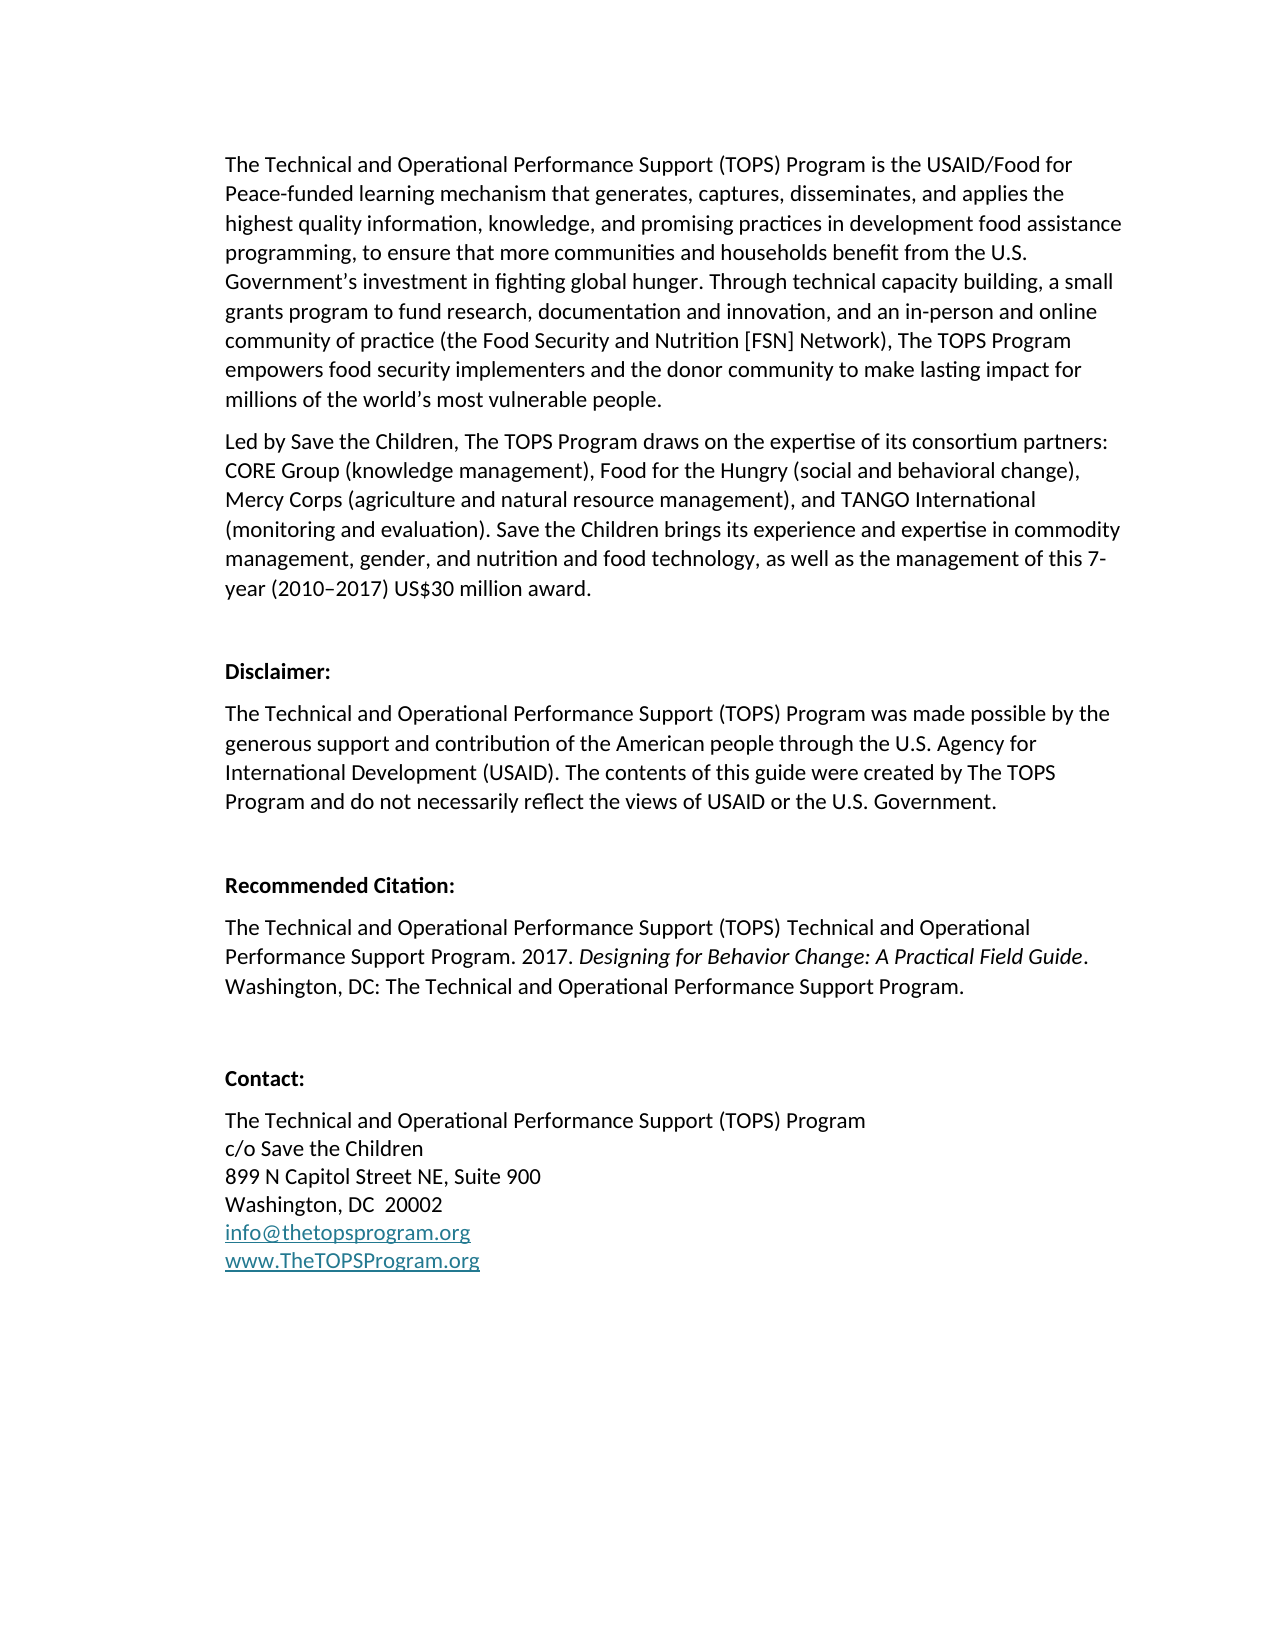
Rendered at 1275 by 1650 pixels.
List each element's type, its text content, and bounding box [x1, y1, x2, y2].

text The Technical and Operational Performance Support (TOPS) Program is the USAID/Food for Peace-funded learning mechanism that generates, captures, disseminates, and applies the highest quality information, knowledge, and promising practices in development food assistance programming, to ensure that more communities and households benefit from the U.S. Government’s investment in fighting global hunger. Through technical capacity building, a small grants program to fund research, documentation and innovation, and an in-person and online community of practice (the Food Security and Nutrition [FSN] Network), The TOPS Program empowers food security implementers and the donor community to make lasting impact for millions of the world’s most vulnerable people. [225, 150, 1125, 413]
text The Technical and Operational Performance Support (TOPS) Program was made possible by the generous support and contribution of the American people through the U.S. Agency for International Development (USAID). The contents of this guide were created by The TOPS Program and do not necessarily reflect the views of USAID or the U.S. Government. [225, 699, 1125, 816]
text Led by Save the Children, The TOPS Program draws on the expertise of its consortium partners: CORE Group (knowledge management), Food for the Hungry (social and behavioral change), Mercy Corps (agriculture and natural resource management), and TANGO International (monitoring and evaluation). Save the Children brings its experience and expertise in commodity management, gender, and nutrition and food technology, as well as the management of this 7-year (2010–2017) US$30 million award. [225, 427, 1125, 602]
text c/o Save the Children [225, 1134, 1125, 1162]
text The Technical and Operational Performance Support (TOPS) Technical and Operational Performance Support Program. 2017. Designing for Behavior Change: A Practical Field Guide. Washington, DC: The Technical and Operational Performance Support Program. [225, 913, 1125, 1000]
text Contact: [225, 1064, 1125, 1092]
text 899 N Capitol Street NE, Suite 900 [225, 1162, 1125, 1190]
text Washington, DC 20002 info@thetopsprogram.org www.TheTOPSProgram.org [225, 1190, 1125, 1274]
text The Technical and Operational Performance Support (TOPS) Program [225, 1106, 1125, 1134]
text Recommended Citation: [225, 871, 1125, 899]
text Disclaimer: [225, 657, 1125, 686]
